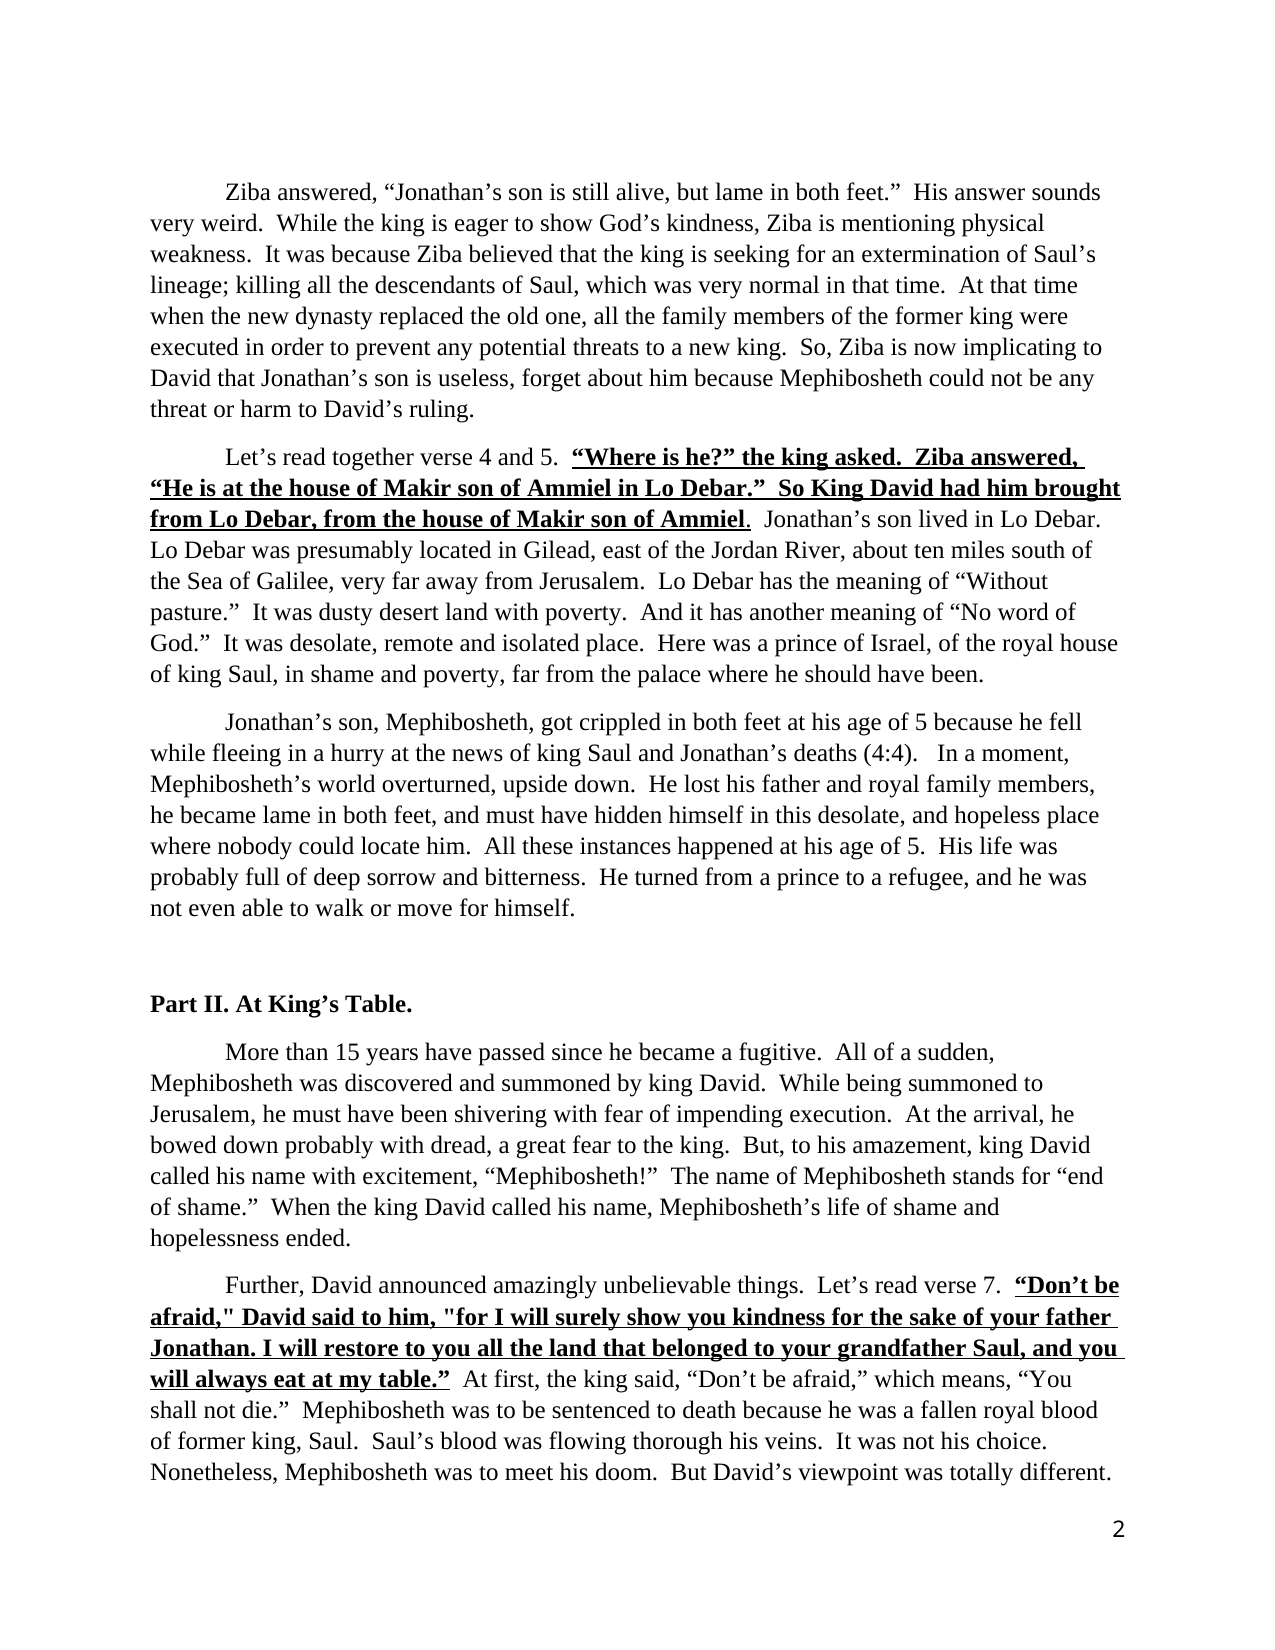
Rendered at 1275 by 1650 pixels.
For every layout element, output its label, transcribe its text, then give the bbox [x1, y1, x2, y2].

text Ziba answered, “Jonathan’s son is still alive, but lame in both feet.” His answer sounds very weird. While the king is eager to show God’s kindness, Ziba is mentioning physical weakness. It was because Ziba believed that the king is seeking for an extermination of Saul’s lineage; killing all the descendants of Saul, which was very normal in that time. At that time when the new dynasty replaced the old one, all the family members of the former king were executed in order to prevent any potential threats to a new king. So, Ziba is now implicating to David that Jonathan’s son is useless, forget about him because Mephibosheth could not be any threat or harm to David’s ruling. [150, 177, 1125, 423]
text Jonathan’s son, Mephibosheth, got crippled in both feet at his age of 5 because he fell while fleeing in a hurry at the news of king Saul and Jonathan’s deaths (4:4). In a moment, Mephibosheth’s world overturned, upside down. He lost his father and royal family members, he became lame in both feet, and must have hidden himself in this desolate, and hopeless place where nobody could locate him. All these instances happened at his age of 5. His life was probably full of deep sorrow and bitterness. He turned from a prince to a refugee, and he was not even able to walk or move for himself. [150, 707, 1125, 922]
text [150, 1359, 1125, 1486]
text Let’s read together verse 4 and 5. “Where is he?” the king asked. Ziba answered, “He is at the house of Makir son of Ammiel in Lo Debar.” So King David had him brought from Lo Debar, from the house of Makir son of Ammiel. Jonathan’s son lived in Lo Debar. Lo Debar was presumably located in Gilead, east of the Jordan River, about ten miles south of the Sea of Galilee, very far away from Jerusalem. Lo Debar has the meaning of “Without pasture.” It was dusty desert land with poverty. And it has another meaning of “No word of God.” It was desolate, remote and isolated place. Here was a prince of Israel, of the royal house of king Saul, in shame and poverty, far from the palace where he should have been. [150, 442, 1125, 688]
text More than 15 years have passed since he became a fugitive. All of a sudden, Mephibosheth was discovered and summoned by king David. While being summoned to Jerusalem, he must have been shivering with fear of impending execution. At the arrival, he bowed down probably with dread, a great fear to the king. But, to his amazement, king David called his name with excitement, “Mephibosheth!” The name of Mephibosheth stands for “end of shame.” When the king David called his name, Mephibosheth’s life of shame and hopelessness ended. [150, 1037, 1125, 1252]
text Part II. At King’s Table. [150, 989, 1125, 1018]
